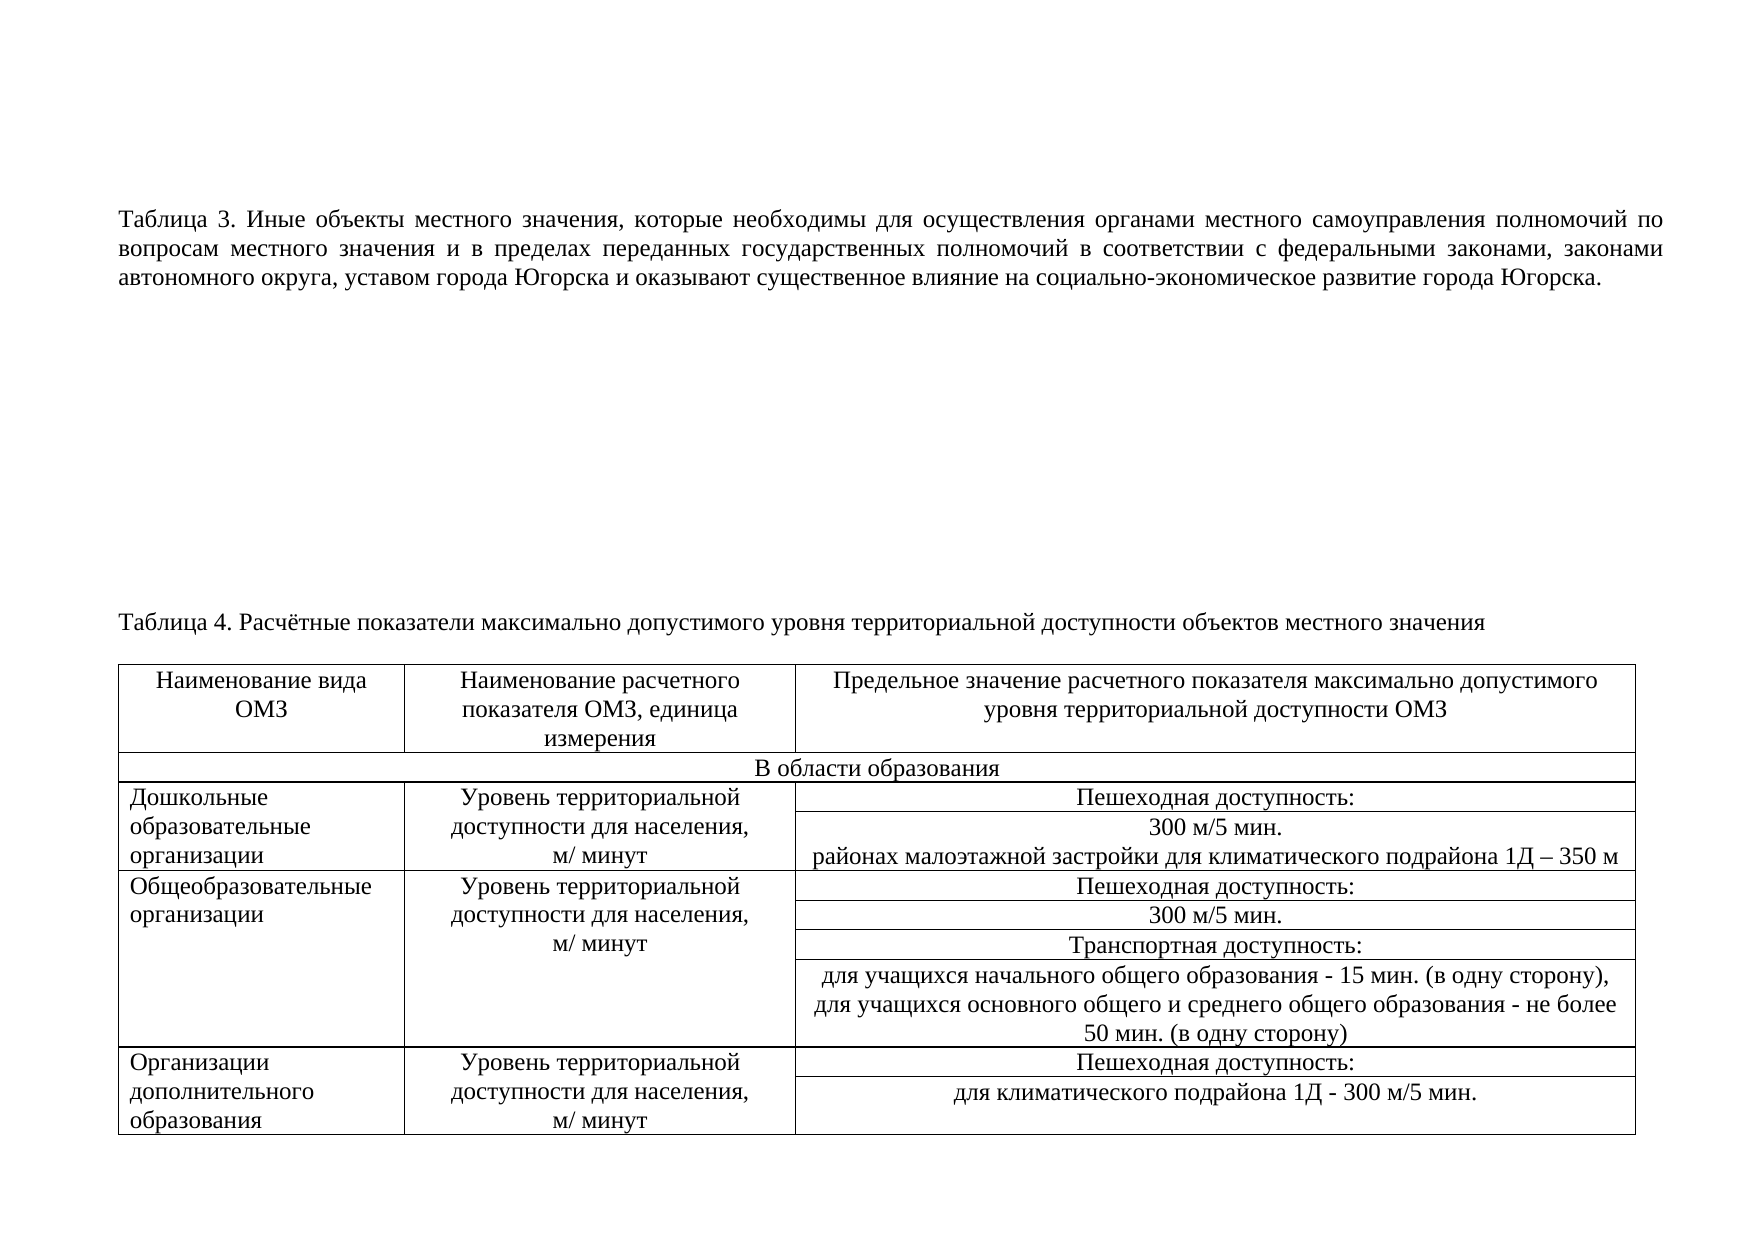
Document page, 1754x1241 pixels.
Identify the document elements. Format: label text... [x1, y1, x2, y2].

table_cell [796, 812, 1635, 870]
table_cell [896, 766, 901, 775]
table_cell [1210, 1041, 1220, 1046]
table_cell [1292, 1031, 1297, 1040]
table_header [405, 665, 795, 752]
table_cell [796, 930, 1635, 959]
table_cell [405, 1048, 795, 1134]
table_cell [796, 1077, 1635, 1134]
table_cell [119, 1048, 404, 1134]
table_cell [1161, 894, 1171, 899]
text Таблица 3. Иные объекты местного значения, которые необходимы для осуществления органами местного самоуправления полномочий по вопросам местного значения и в пределах переданных государственных полномочий в соответствии с федеральными законами, законами автономного округа, уставом города Югорска и оказывают существенное влияние на социально-экономическое развитие города Югорска. [118, 204, 1665, 291]
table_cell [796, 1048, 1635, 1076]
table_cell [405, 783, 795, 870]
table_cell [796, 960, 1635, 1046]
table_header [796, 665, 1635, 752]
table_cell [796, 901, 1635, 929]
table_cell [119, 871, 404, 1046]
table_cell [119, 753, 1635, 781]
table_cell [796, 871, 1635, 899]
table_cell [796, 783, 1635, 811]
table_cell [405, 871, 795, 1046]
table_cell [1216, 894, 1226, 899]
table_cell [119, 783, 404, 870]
text Таблица 4. Расчётные показатели максимально допустимого уровня территориальной доступности объектов местного значения [118, 607, 1665, 636]
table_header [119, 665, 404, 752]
